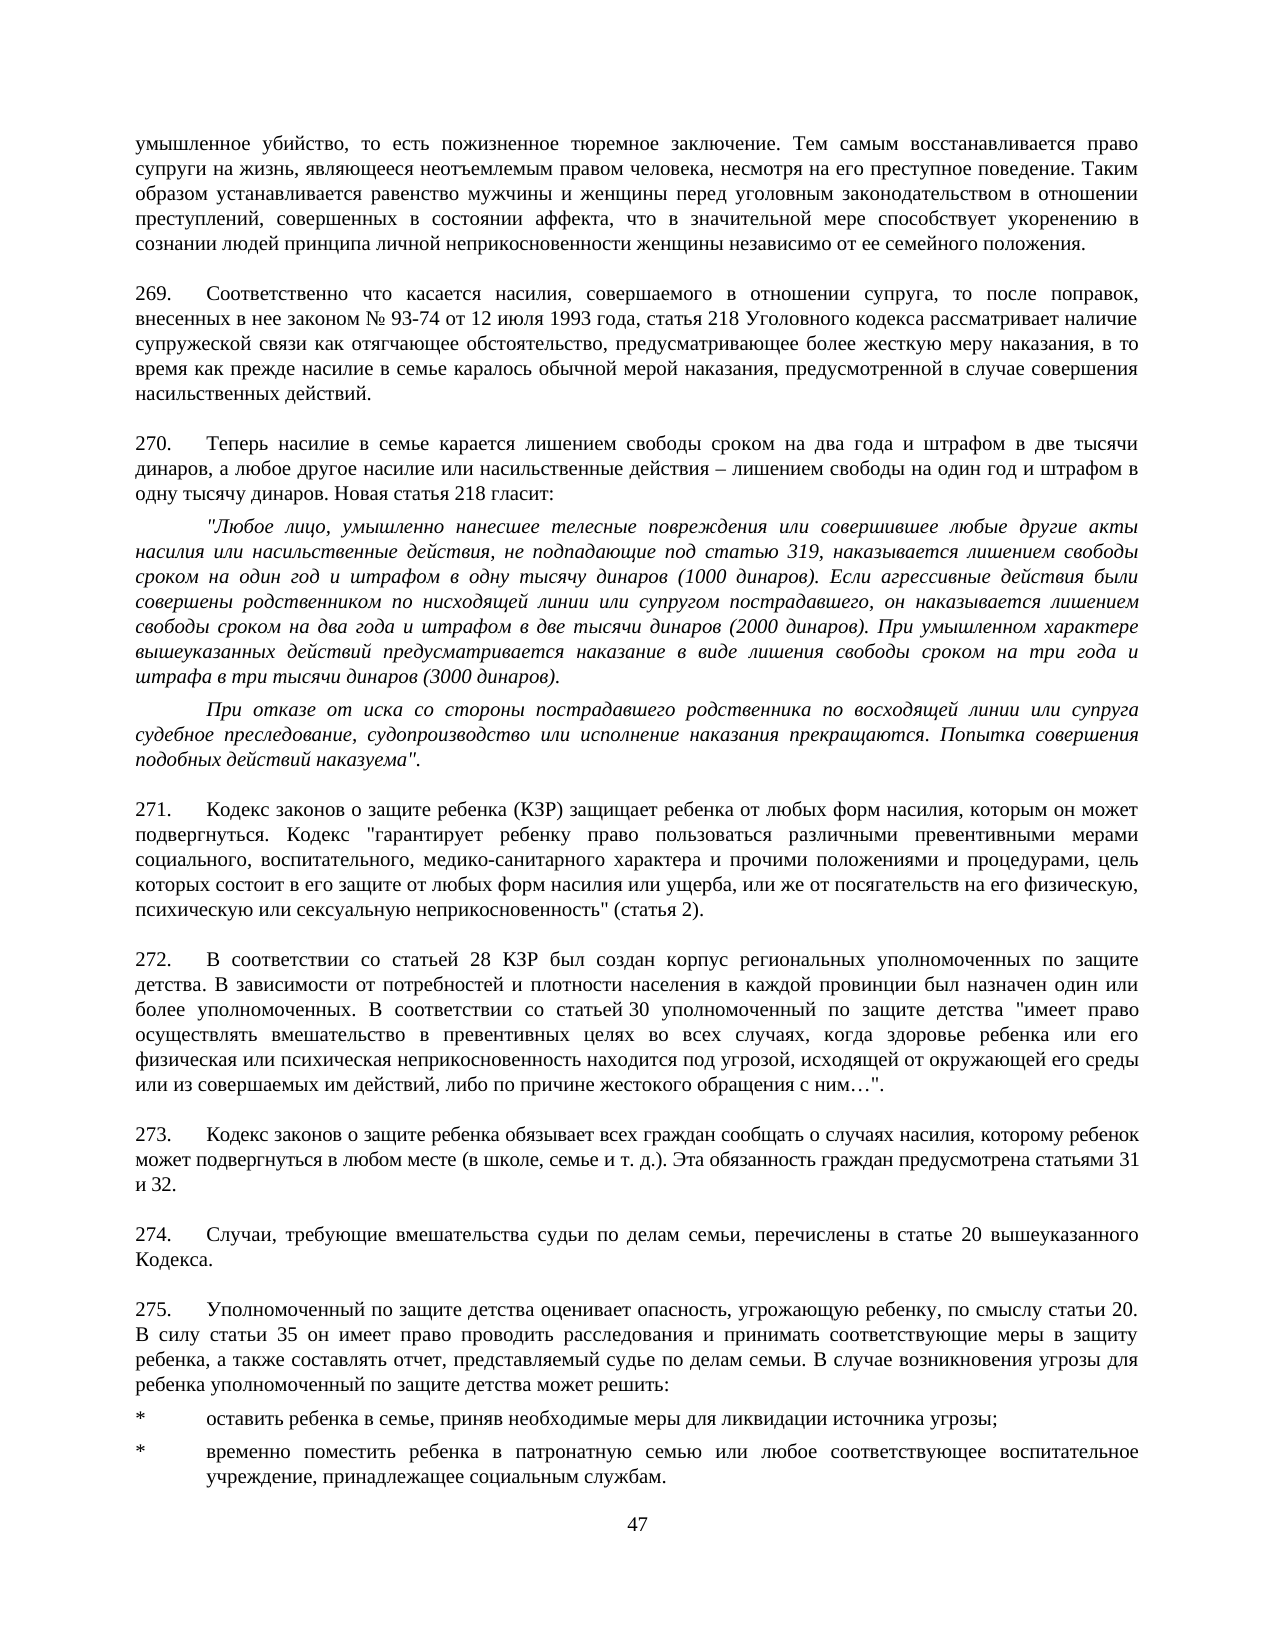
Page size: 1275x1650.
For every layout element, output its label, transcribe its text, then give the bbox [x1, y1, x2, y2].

text При отказе от иска со стороны пострадавшего родственника по восходящей линии или супруга судебное преследование, судопроизводство или исполнение наказания прекращаются. Попытка совершения подобных действий наказуема". [135, 697, 1140, 772]
text 274. Случаи, требующие вмешательства судьи по делам семьи, перечислены в статье 20 вышеуказанного Кодекса. [135, 1222, 1140, 1272]
text 272. В соответствии со статьей 28 КЗР был создан корпус региональных уполномоченных по защите детства. В зависимости от потребностей и плотности населения в каждой провинции был назначен один или более уполномоченных. В соответствии со статьей 30 уполномоченный по защите детства "имеет право осуществлять вмешательство в превентивных целях во всех случаях, когда здоровье ребенка или его физическая или психическая неприкосновенность находится под угрозой, исходящей от окружающей его среды или из совершаемых им действий, либо по причине жестокого обращения с ним…". [135, 947, 1140, 1097]
text 275. Уполномоченный по защите детства оценивает опасность, угрожающую ребенку, по смыслу статьи 20. В силу статьи 35 он имеет право проводить расследования и принимать соответствующие меры в защиту ребенка, а также составлять отчет, представляемый судье по делам семьи. В случае возникновения угрозы для ребенка уполномоченный по защите детства может решить: [135, 1297, 1140, 1397]
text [135, 130, 1140, 255]
text 273. Кодекс законов о защите ребенка обязывает всех граждан сообщать о случаях насилия, которому ребенок может подвергнуться в любом месте (в школе, семье и т. д.). Эта обязанность граждан предусмотрена статьями 31 и 32. [135, 1122, 1140, 1197]
text 271. Кодекс законов о защите ребенка (КЗР) защищает ребенка от любых форм насилия, которым он может подвергнуться. Кодекс "гарантирует ребенку право пользоваться различными превентивными мерами социального, воспитательного, медико-санитарного характера и прочими положениями и процедурами, цель которых состоит в его защите от любых форм насилия или ущерба, или же от посягательств на его физическую, психическую или сексуальную неприкосновенность" (статья 2). [135, 797, 1140, 922]
text 270. Теперь насилие в семье карается лишением свободы сроком на два года и штрафом в две тысячи динаров, а любое другое насилие или насильственные действия – лишением свободы на один год и штрафом в одну тысячу динаров. Новая статья 218 гласит: [135, 430, 1140, 505]
text * временно поместить ребенка в патронатную семью или любое соответствующее воспитательное учреждение, принадлежащее социальным службам. [135, 1438, 1140, 1488]
text "Любое лицо, умышленно нанесшее телесные повреждения или совершившее любые другие акты насилия или насильственные действия, не подпадающие под статью 319, наказывается лишением свободы сроком на один год и штрафом в одну тысячу динаров (1000 динаров). Если агрессивные действия были совершены родственником по нисходящей линии или супругом пострадавшего, он наказывается лишением свободы сроком на два года и штрафом в две тысячи динаров (2000 динаров). При умышленном характере вышеуказанных действий предусматривается наказание в виде лишения свободы сроком на три года и штрафа в три тысячи динаров (3000 динаров). [135, 513, 1140, 688]
text 269. Соответственно что касается насилия, совершаемого в отношении супруга, то после поправок, внесенных в нее законом № 93-74 от 12 июля 1993 года, статья 218 Уголовного кодекса рассматривает наличие супружеской связи как отягчающее обстоятельство, предусматривающее более жесткую меру наказания, в то время как прежде насилие в семье каралось обычной мерой наказания, предусмотренной в случае совершения насильственных действий. [135, 280, 1140, 405]
text * оставить ребенка в семье, приняв необходимые меры для ликвидации источника угрозы; [135, 1405, 1140, 1430]
